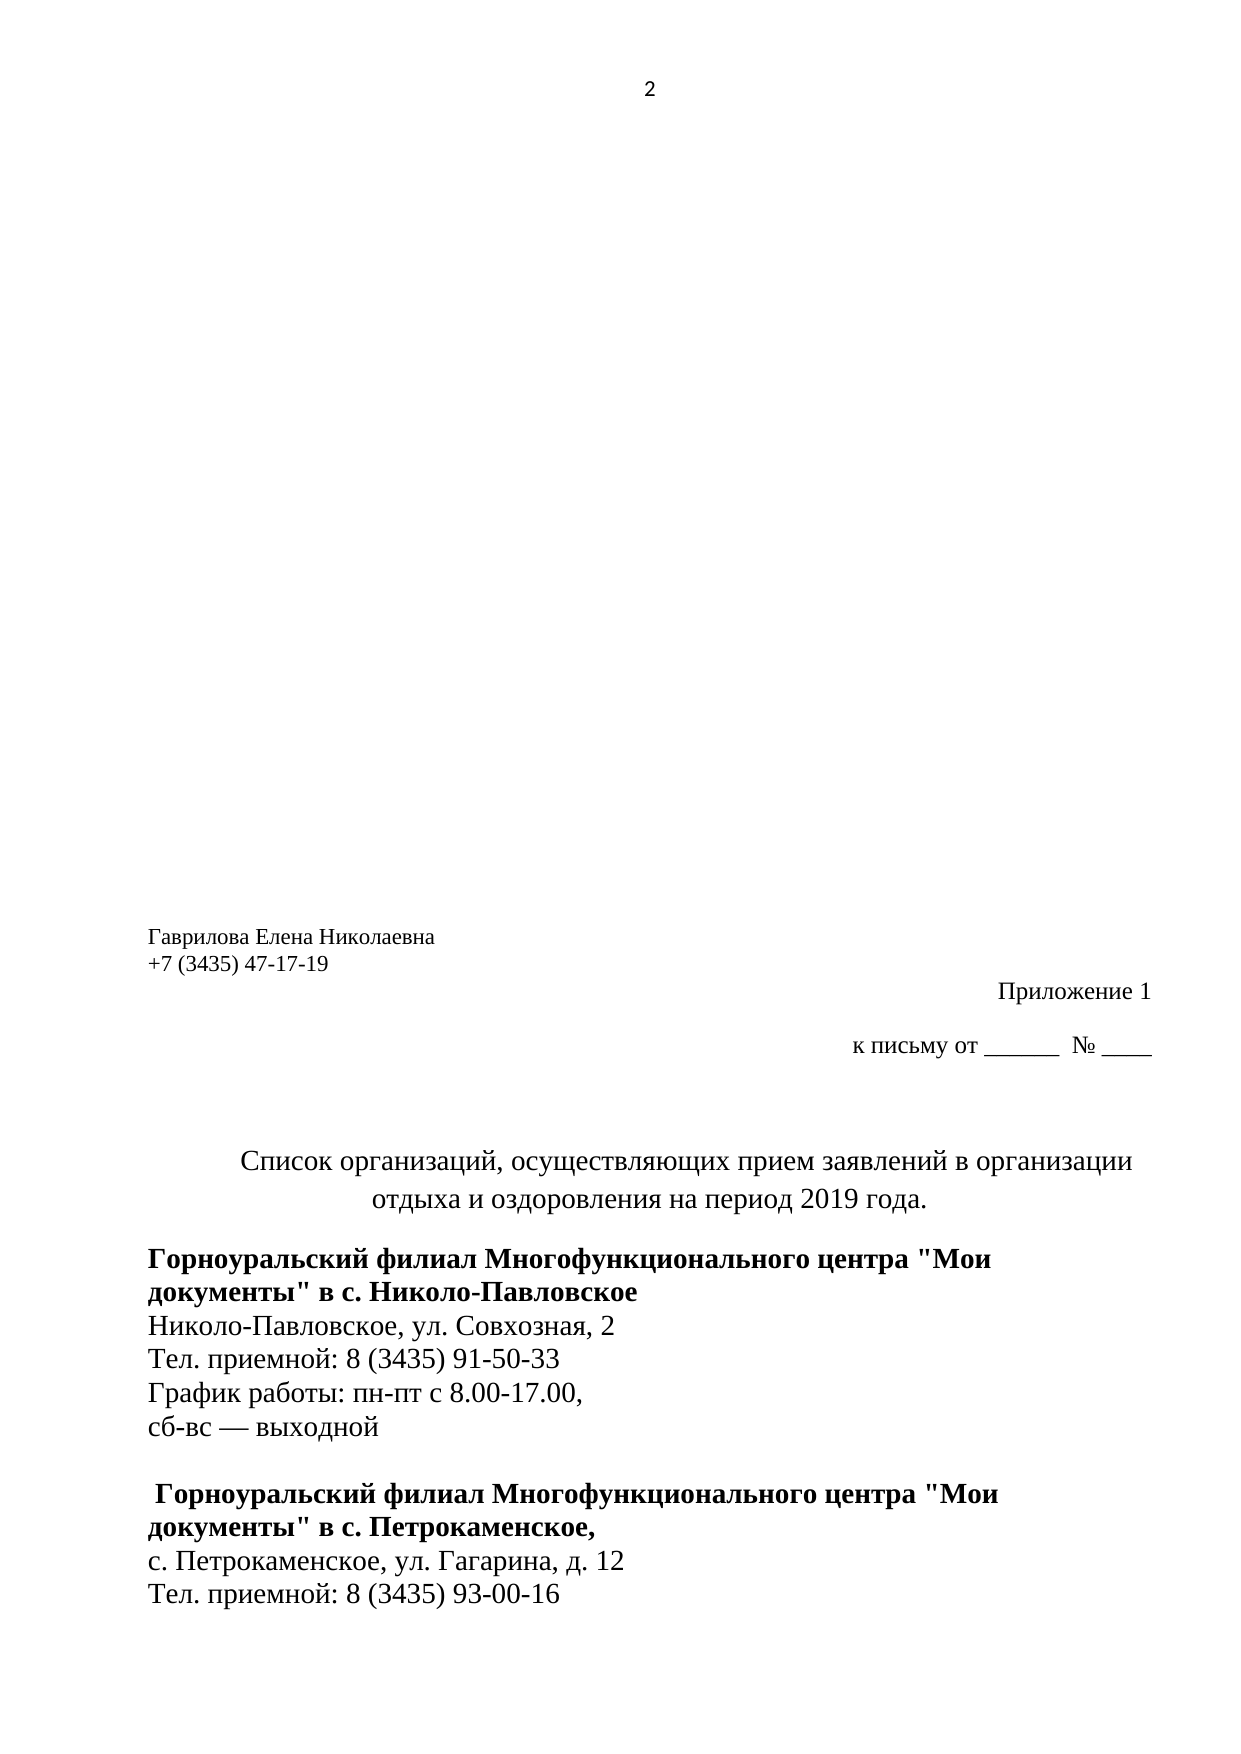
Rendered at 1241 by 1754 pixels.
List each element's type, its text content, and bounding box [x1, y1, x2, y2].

text Горноуральский филиал Многофункционального центра "Мои документы" в с. Николо-Павловское [148, 1241, 1152, 1308]
text Гаврилова Елена Николаевна [148, 923, 1152, 949]
text Тел. приемной: 8 (3435) 93-00-16 [148, 1576, 1152, 1610]
text Тел. приемной: 8 (3435) 91-50-33 [148, 1342, 1152, 1375]
text +7 (3435) 47-17-19 [148, 949, 1152, 976]
text сб-вс — выходной [148, 1409, 1152, 1442]
text с. Петрокаменское, ул. Гагарина, д. 12 [148, 1543, 1152, 1576]
text Николо-Павловское, ул. Совхозная, 2 [148, 1308, 1152, 1342]
text Приложение 1 [148, 976, 1152, 1005]
text к письму от ______ № ____ [148, 1030, 1152, 1058]
text Список организаций, осуществляющих прием заявлений в организации отдыха и оздоровления на период 2019 года. [148, 1143, 1152, 1215]
text Горноуральский филиал Многофункционального центра "Мои документы" в с. Петрокаменское, [148, 1476, 1152, 1543]
text График работы: пн-пт с 8.00-17.00, [148, 1375, 1152, 1409]
